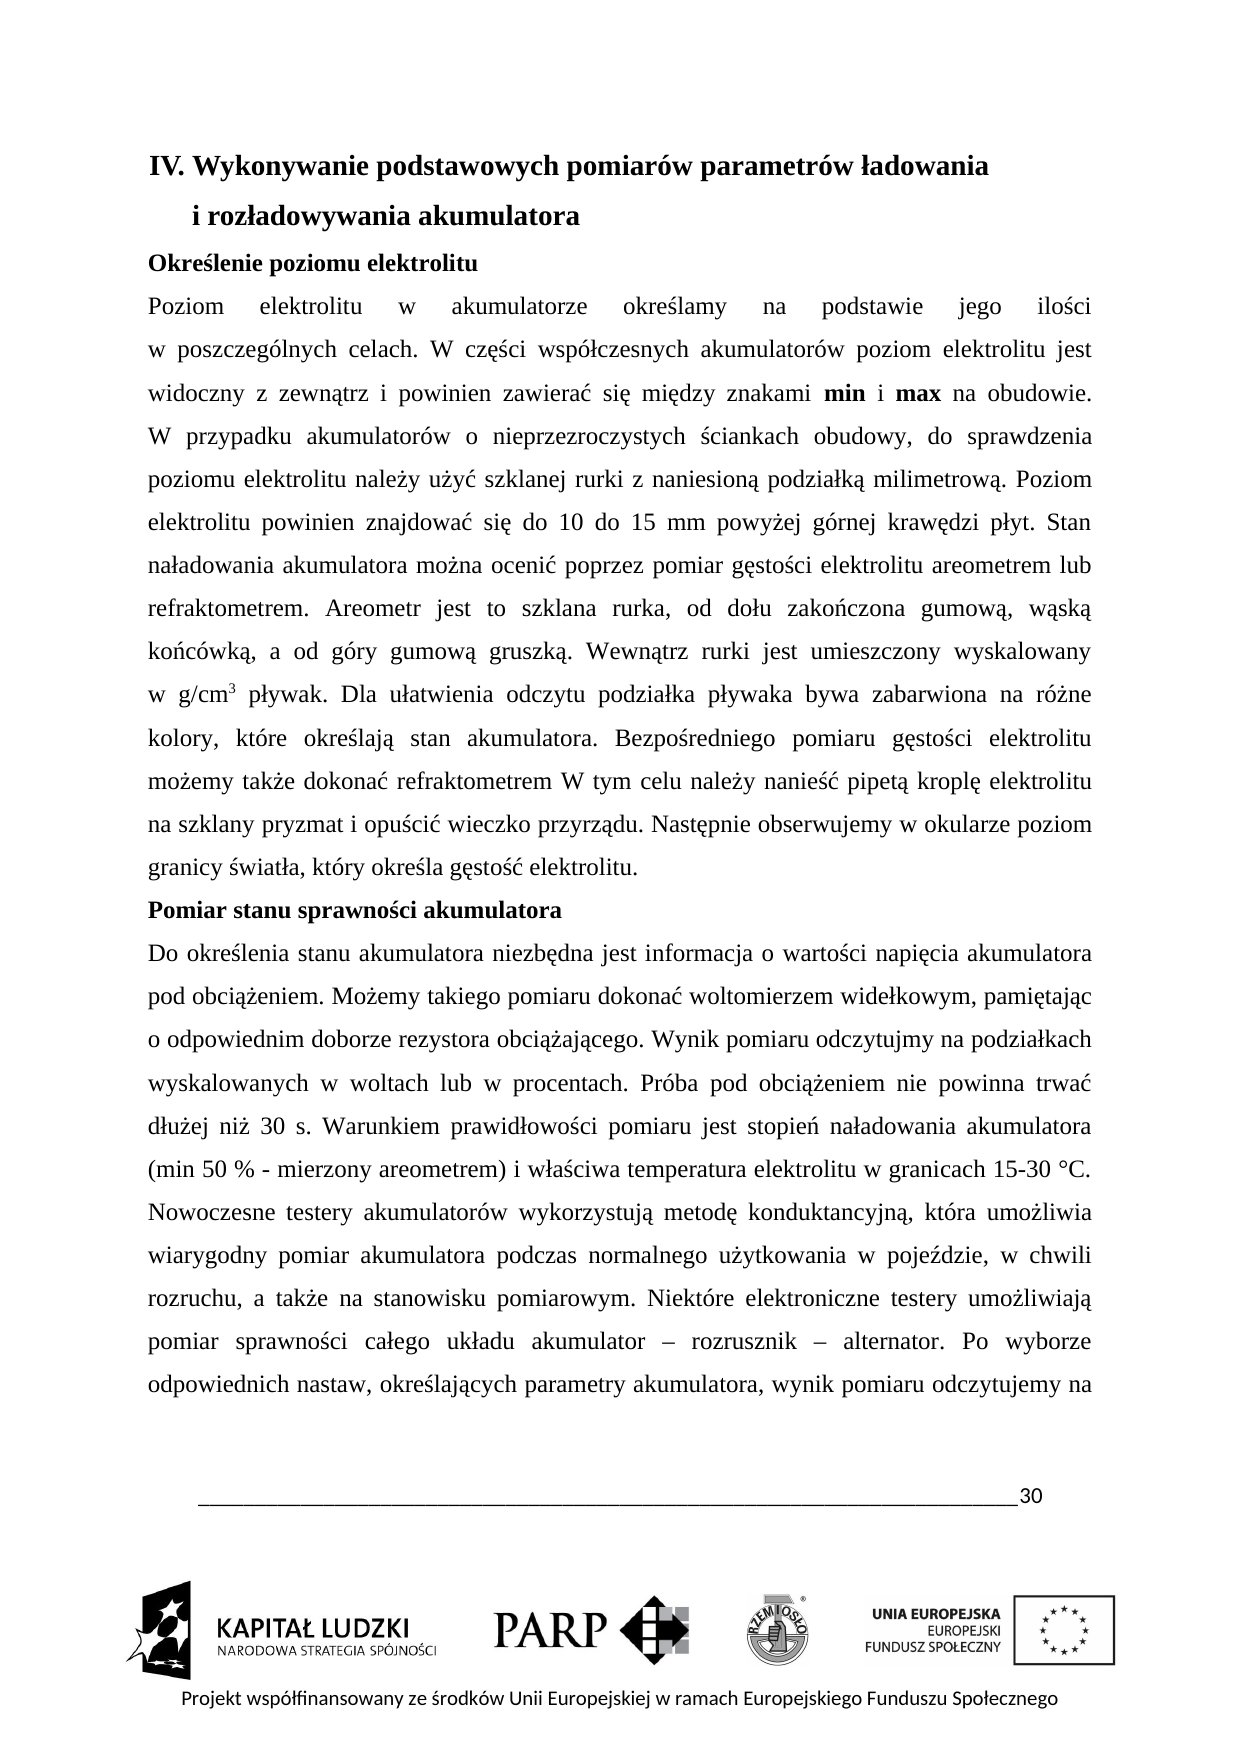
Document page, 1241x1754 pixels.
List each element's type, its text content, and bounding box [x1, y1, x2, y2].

picture [865, 1594, 1116, 1666]
text Poziom elektrolitu w akumulatorze określamy na podstawie jego ilości w poszczególnych celach. W części współczesnych akumulatorów poziom elektrolitu jest widoczny z zewnątrz i powinien zawierać się między znakami min i max na obudowie. W przypadku akumulatorów o nieprzezroczystych ściankach obudowy, do sprawdzenia poziomu elektrolitu należy użyć szklanej rurki z naniesioną podziałką milimetrową. Poziom elektrolitu powinien znajdować się do 10 do 15 mm powyżej górnej krawędzi płyt. Stan naładowania akumulatora można ocenić poprzez pomiar gęstości elektrolitu areometrem lub refraktometrem. Areometr jest to szklana rurka, od dołu zakończona gumową, wąską końcówką, a od góry gumową gruszką. Wewnątrz rurki jest umieszczony wyskalowany w g/cm3 pływak. Dla ułatwienia odczytu podziałka pływaka bywa zabarwiona na różne kolory, które określają stan akumulatora. Bezpośredniego pomiaru gęstości elektrolitu możemy także dokonać refraktometrem W tym celu należy nanieść pipetą kroplę elektrolitu na szklany pryzmat i opuścić wieczko przyrządu. Następnie obserwujemy w okularze poziom granicy światła, który określa gęstość elektrolitu. [148, 291, 1093, 881]
picture [492, 1594, 690, 1666]
text Pomiar stanu sprawności akumulatora [148, 895, 1093, 924]
text Określenie poziomu elektrolitu [148, 248, 1093, 277]
picture [746, 1594, 809, 1666]
subtitle Wykonywanie podstawowych pomiarów parametrów ładowania i rozładowywania akumulatora [185, 148, 1093, 231]
picture [124, 1579, 437, 1681]
